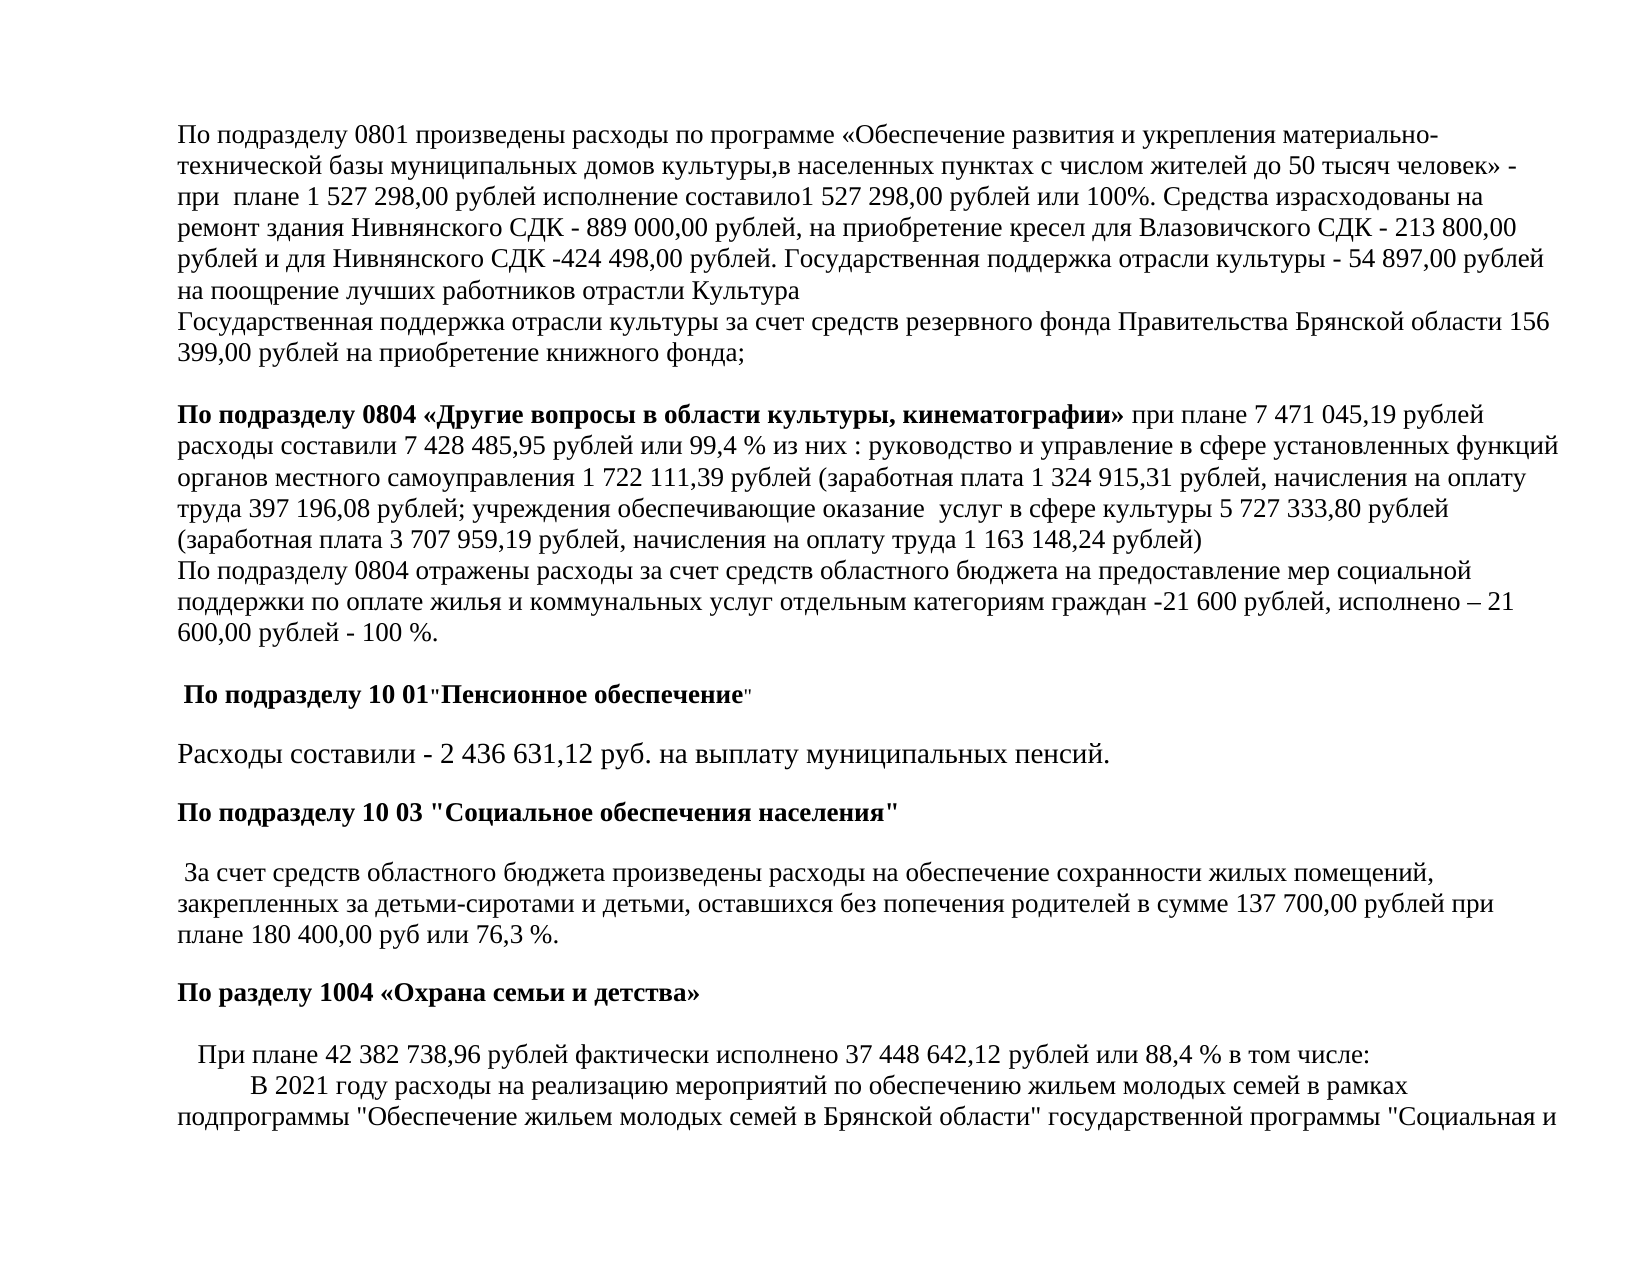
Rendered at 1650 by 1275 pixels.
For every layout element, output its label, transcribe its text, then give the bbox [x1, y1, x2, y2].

text Государственная поддержка отрасли культуры за счет средств резервного фонда Правительства Брянской области 156 399,00 рублей на приобретение книжного фонда; [177, 305, 1561, 367]
text По подразделу 0804 «Другие вопросы в области культуры, кинематографии» при плане 7 471 045,19 рублей расходы составили 7 428 485,95 рублей или 99,4 % из них : руководство и управление в сфере установленных функций органов местного самоуправления 1 722 111,39 рублей (заработная плата 1 324 915,31 рублей, начисления на оплату труда 397 196,08 рублей; учреждения обеспечивающие оказание услуг в сфере культуры 5 727 333,80 рублей (заработная плата 3 707 959,19 рублей, начисления на оплату труда 1 163 148,24 рублей) [177, 398, 1561, 554]
text Расходы составили - 2 436 631,12 руб. на выплату муниципальных пенсий. [177, 736, 1561, 770]
text По разделу 1004 «Охрана семьи и детства» [177, 976, 1561, 1007]
text По подразделу 10 01"Пенсионное обеспечение" [177, 679, 1561, 710]
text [177, 1069, 1561, 1131]
text По подразделу 0801 произведены расходы по программе «Обеспечение развития и укрепления материально-технической базы муниципальных домов культуры,в населенных пунктах с числом жителей до 50 тысяч человек» - при плане 1 527 298,00 рублей исполнение составило1 527 298,00 рублей или 100%. Средства израсходованы на ремонт здания Нивнянского СДК - 889 000,00 рублей, на приобретение кресел для Влазовичского СДК - 213 800,00 рублей и для Нивнянского СДК -424 498,00 рублей. Государственная поддержка отрасли культуры - 54 897,00 рублей на поощрение лучших работников отрастли Культура [177, 118, 1561, 305]
text По подразделу 0804 отражены расходы за счет средств областного бюджета на предоставление мер социальной поддержки по оплате жилья и коммунальных услуг отдельным категориям граждан -21 600 рублей, исполнено – 21 600,00 рублей - 100 %. [177, 554, 1561, 647]
text По подразделу 10 03 "Социальное обеспечения населения" [177, 796, 1561, 827]
text При плане 42 382 738,96 рублей фактически исполнено 37 448 642,12 рублей или 88,4 % в том числе: [177, 1038, 1561, 1069]
text За счет средств областного бюджета произведены расходы на обеспечение сохранности жилых помещений, закрепленных за детьми-сиротами и детьми, оставшихся без попечения родителей в сумме 137 700,00 рублей при плане 180 400,00 руб или 76,3 %. [177, 856, 1561, 949]
